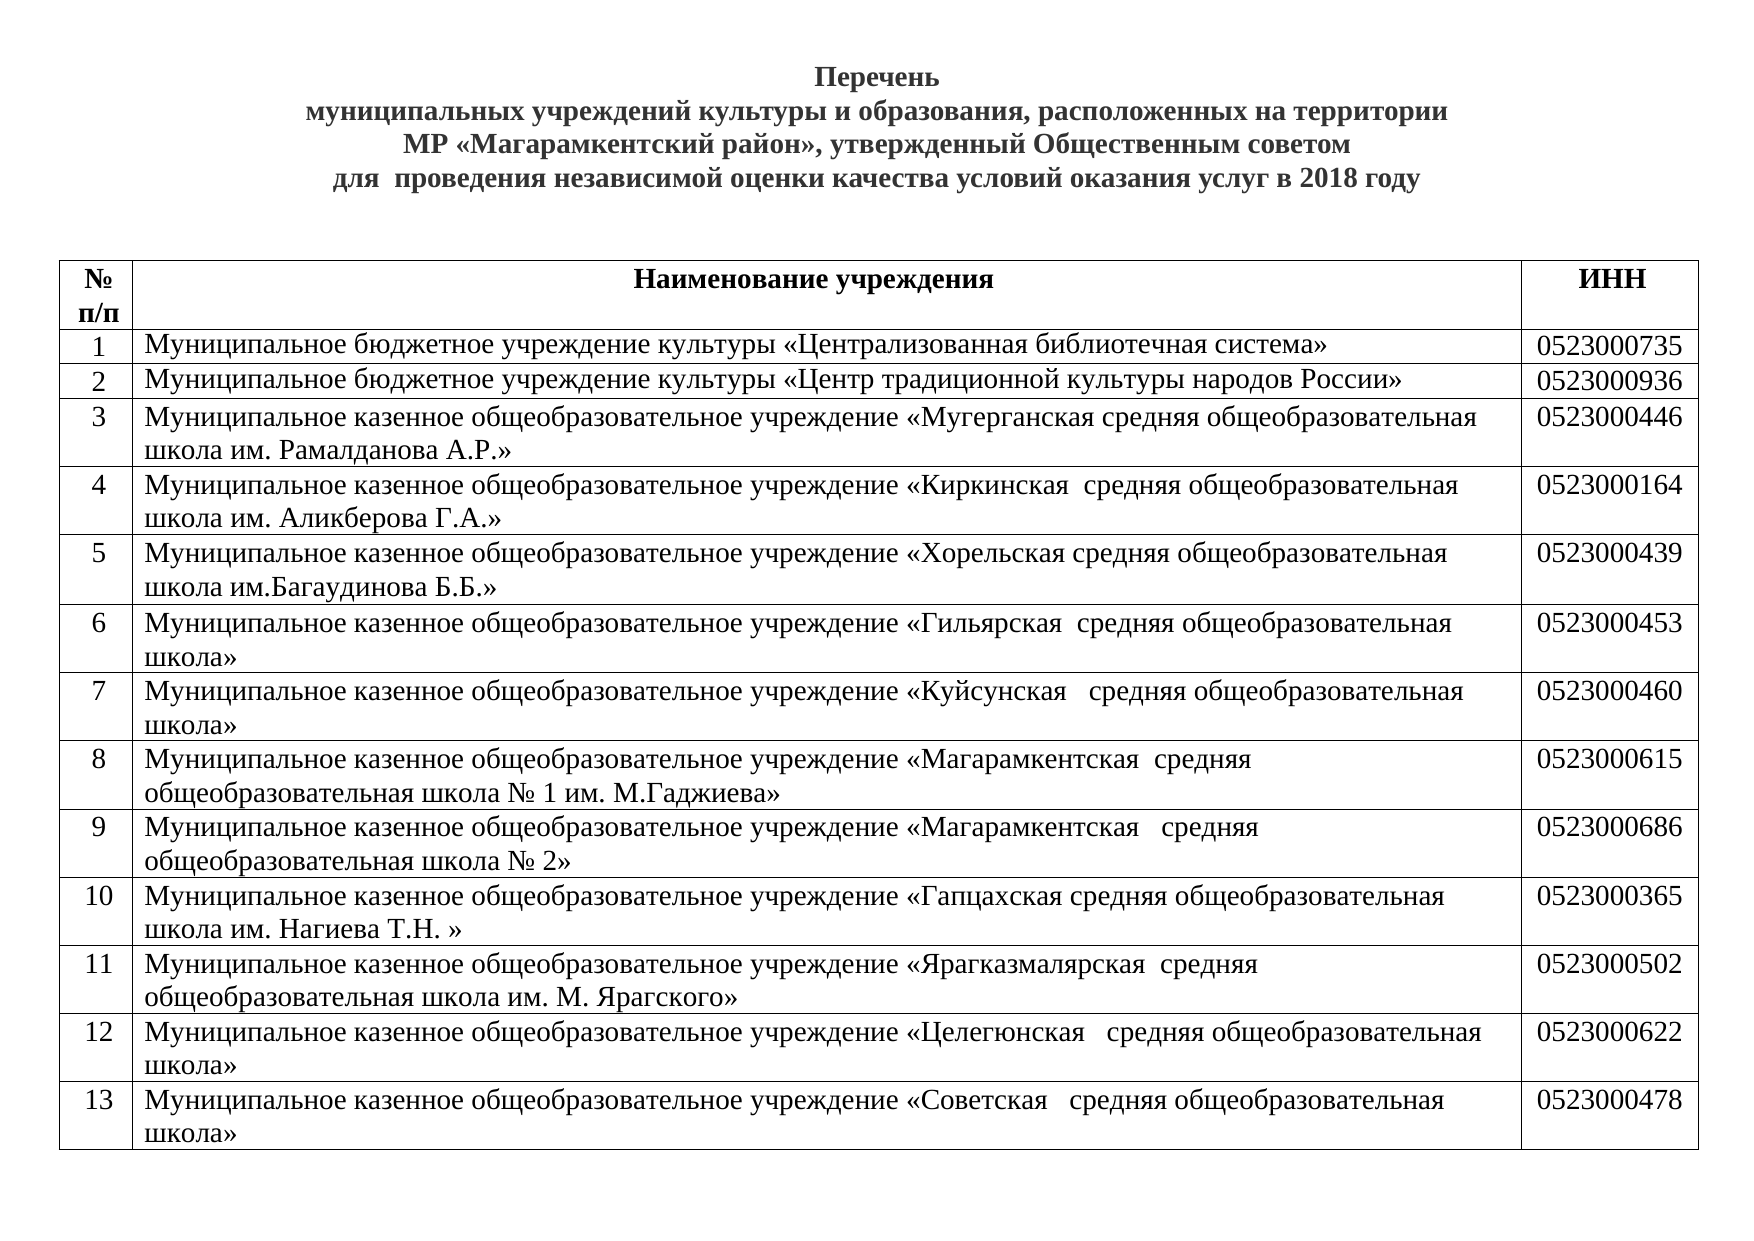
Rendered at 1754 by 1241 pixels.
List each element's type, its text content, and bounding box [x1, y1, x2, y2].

table_cell 0523000446 [1522, 399, 1698, 466]
table_cell Муниципальное казенное общеобразовательное учреждение «Хорельская средняя общеобразовательная школа им.Багаудинова Б.Б.» [133, 535, 1521, 604]
table_cell Муниципальное бюджетное учреждение культуры «Центр традиционной культуры народов России» [133, 364, 1521, 398]
table_cell 7 [60, 673, 132, 740]
text муниципальных учреждений культуры и образования, расположенных на территории [118, 93, 1636, 126]
table_cell 0523000460 [1522, 673, 1698, 740]
table_cell 6 [60, 605, 132, 672]
table_cell 5 [60, 535, 132, 604]
table_header ИНН [1522, 261, 1698, 328]
table_cell 4 [60, 467, 132, 534]
table_cell 13 [60, 1082, 132, 1149]
table_header Наименование учреждения [133, 261, 1521, 328]
table_cell Муниципальное казенное общеобразовательное учреждение «Киркинская средняя общеобразовательная школа им. Аликберова Г.А.» [133, 467, 1521, 534]
table_cell Муниципальное казенное общеобразовательное учреждение «Гильярская средняя общеобразовательная школа» [133, 605, 1521, 672]
table_cell Муниципальное казенное общеобразовательное учреждение «Куйсунская средняя общеобразовательная школа» [133, 673, 1521, 740]
table_cell 8 [60, 741, 132, 808]
table_cell 12 [60, 1014, 132, 1081]
table_cell 0523000936 [1522, 364, 1698, 398]
table_cell 0523000502 [1522, 946, 1698, 1013]
table_cell 0523000478 [1522, 1082, 1698, 1149]
table_cell 0523000615 [1522, 741, 1698, 808]
table_header № п/п [60, 261, 132, 328]
table_cell 10 [60, 878, 132, 945]
table_cell 0523000453 [1522, 605, 1698, 672]
table_cell Муниципальное казенное общеобразовательное учреждение «Советская средняя общеобразовательная школа» [133, 1082, 1521, 1149]
table_cell Муниципальное казенное общеобразовательное учреждение «Ярагказмалярская средняя общеобразовательная школа им. М. Ярагского» [133, 946, 1521, 1013]
table_cell Муниципальное бюджетное учреждение культуры «Централизованная библиотечная система» [133, 330, 1521, 363]
table_cell 0523000622 [1522, 1014, 1698, 1081]
table_cell Муниципальное казенное общеобразовательное учреждение «Целегюнская средняя общеобразовательная школа» [133, 1014, 1521, 1081]
text Перечень [118, 59, 1636, 93]
table_cell 11 [60, 946, 132, 1013]
table_cell 3 [60, 399, 132, 466]
table_cell Муниципальное казенное общеобразовательное учреждение «Магарамкентская средняя общеобразовательная школа № 1 им. М.Гаджиева» [133, 741, 1521, 808]
text МР «Магарамкентский район», утвержденный Общественным советом [118, 126, 1636, 160]
table_cell 2 [60, 364, 132, 398]
table_cell Муниципальное казенное общеобразовательное учреждение «Мугерганская средняя общеобразовательная школа им. Рамалданова А.Р.» [133, 399, 1521, 466]
table_cell 0523000686 [1522, 810, 1698, 877]
table_cell Муниципальное казенное общеобразовательное учреждение «Гапцахская средняя общеобразовательная школа им. Нагиева Т.Н. » [133, 878, 1521, 945]
table_cell 9 [60, 810, 132, 877]
table_cell 0523000164 [1522, 467, 1698, 534]
text для проведения независимой оценки качества условий оказания услуг в 2018 году [118, 160, 1636, 193]
table_cell 1 [60, 330, 132, 363]
table_cell 0523000365 [1522, 878, 1698, 945]
table_cell 0523000735 [1522, 330, 1698, 363]
table_cell 0523000439 [1522, 535, 1698, 604]
table_cell Муниципальное казенное общеобразовательное учреждение «Магарамкентская средняя общеобразовательная школа № 2» [133, 810, 1521, 877]
